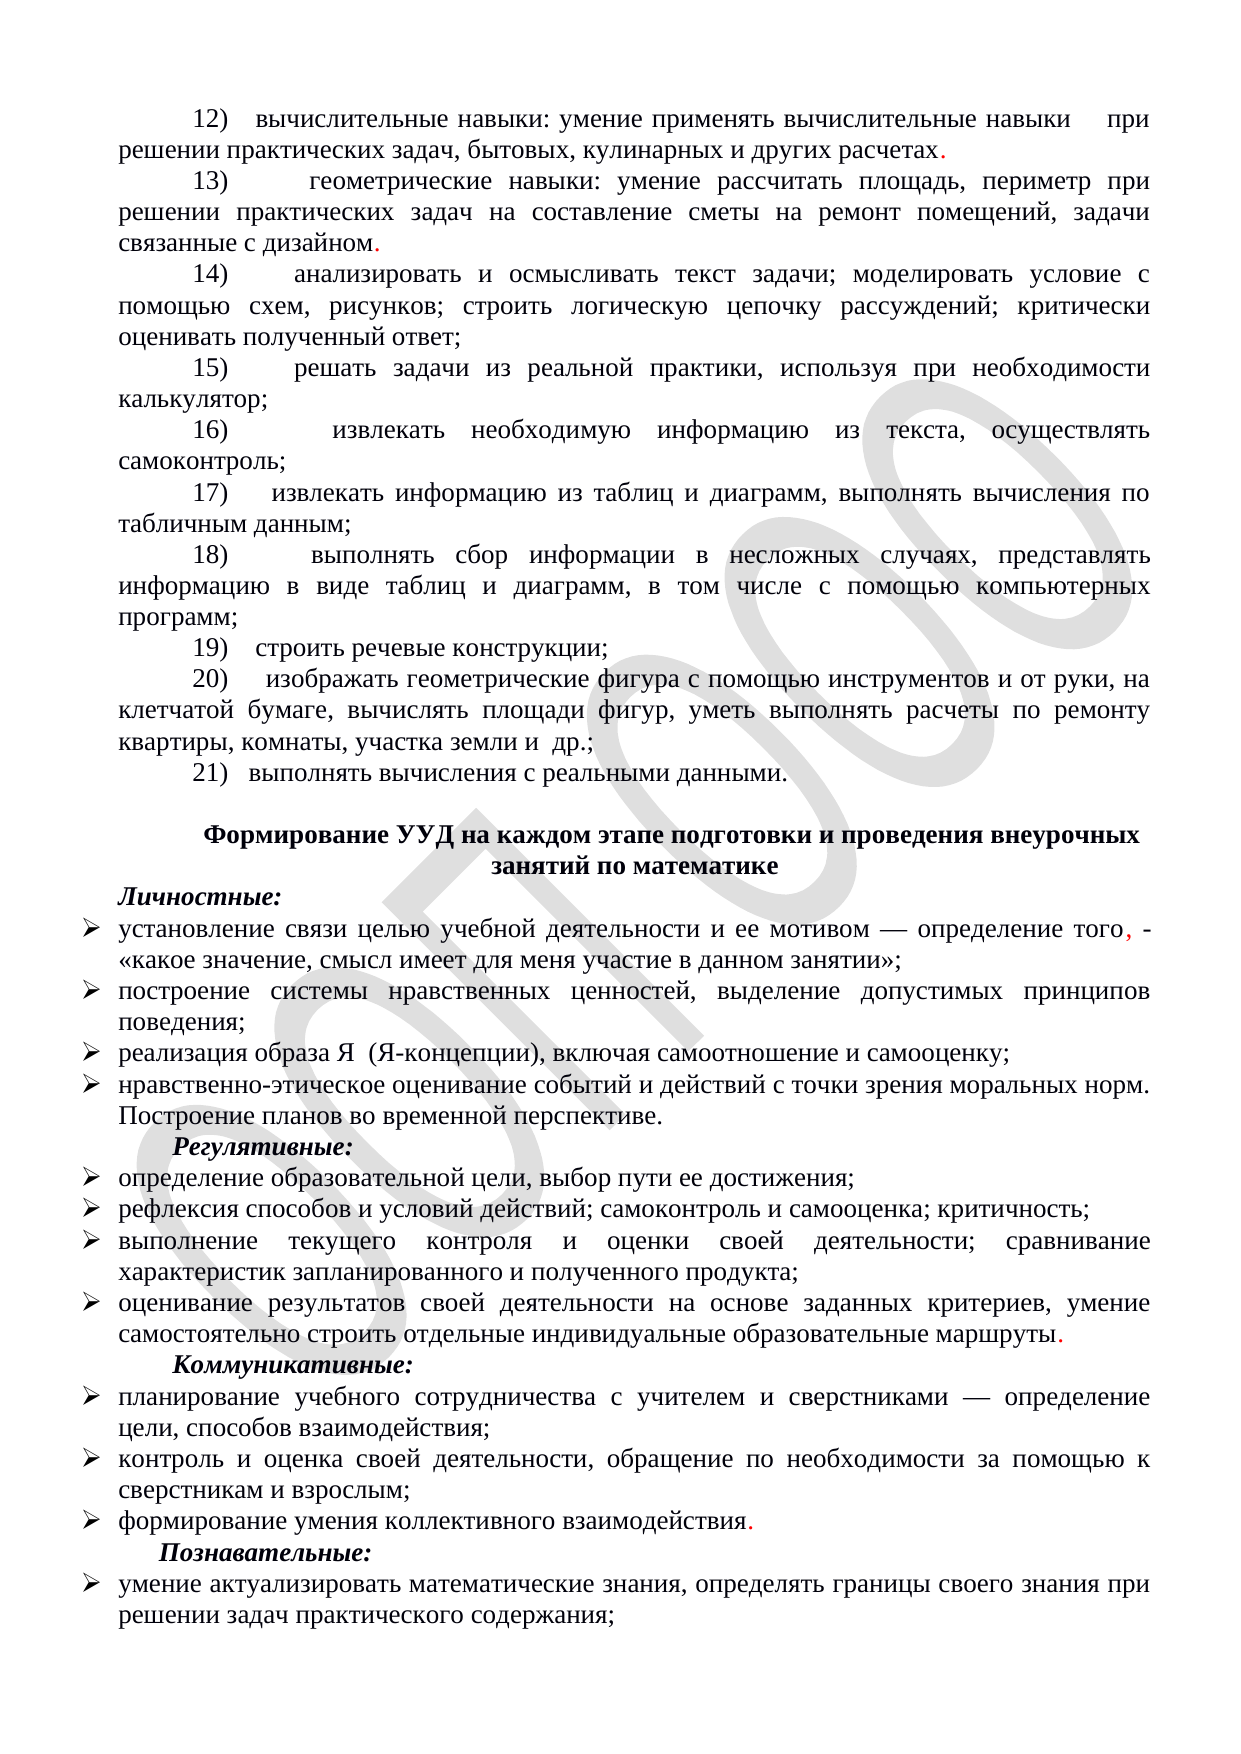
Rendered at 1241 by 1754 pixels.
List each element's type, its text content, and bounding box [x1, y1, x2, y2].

text 17) извлекать информацию из таблиц и диаграмм, выполнять вычисления по табличным данным; [118, 476, 1152, 538]
list рефлексия способов и условий действий; самоконтроль и самооценка; критичность; [81, 1192, 1152, 1224]
list установление связи целью учебной деятельности и ее мотивом — определение того, - «какое значение, смысл имеет для меня участие в данном занятии»; [81, 912, 1152, 974]
list построение системы нравственных ценностей, выделение допустимых принципов поведения; [81, 974, 1152, 1036]
list умение актуализировать математические знания, определять границы своего знания при решении задач практического содержания; [81, 1567, 1152, 1629]
list формирование умения коллективного взаимодействия. [81, 1504, 1152, 1536]
list контроль и оценка своей деятельности, обращение по необходимости за помощью к сверстникам и взрослым; [81, 1442, 1152, 1504]
list определение образовательной цели, выбор пути ее достижения; [81, 1161, 1152, 1192]
text 21) выполнять вычисления с реальными данными. [118, 756, 1152, 787]
text 13) геометрические навыки: умение рассчитать площадь, периметр при решении практических задач на составление сметы на ремонт помещений, задачи связанные с дизайном. [118, 164, 1152, 258]
text 18) выполнять сбор информации в несложных случаях, представлять информацию в виде таблиц и диаграмм, в том числе с помощью компьютерных программ; [118, 538, 1152, 631]
text 20) изображать геометрические фигура с помощью инструментов и от руки, на клетчатой бумаге, вычислять площади фигур, уметь выполнять расчеты по ремонту квартиры, комнаты, участка земли и др.; [118, 662, 1152, 756]
list планирование учебного сотрудничества с учителем и сверстниками — определение цели, способов взаимодействия; [81, 1380, 1152, 1442]
text 19) строить речевые конструкции; [118, 631, 1152, 662]
text 14) анализировать и осмысливать текст задачи; моделировать условие с помощью схем, рисунков; строить логическую цепочку рассуждений; критически оценивать полученный ответ; [118, 258, 1152, 351]
list выполнение текущего контроля и оценки своей деятельности; сравнивание характеристик запланированного и полученного продукта; [81, 1224, 1152, 1286]
text Личностные: [118, 881, 1152, 912]
text Формирование УУД на каждом этапе подготовки и проведения внеурочных занятий по математике [118, 818, 1152, 881]
list оценивание результатов своей деятельности на основе заданных критериев, умение самостоятельно строить отдельные индивидуальные образовательные маршруты. [81, 1286, 1152, 1348]
text 15) решать задачи из реальной практики, используя при необходимости калькулятор; [118, 351, 1152, 413]
text Познавательные: [118, 1536, 1152, 1567]
text Регулятивные: [118, 1130, 1152, 1161]
text 12) вычислительные навыки: умение применять вычислительные навыки при решении практических задач, бытовых, кулинарных и других расчетах. [118, 102, 1152, 164]
text Коммуникативные: [118, 1348, 1152, 1380]
text 16) извлекать необходимую информацию из текста, осуществлять самоконтроль; [118, 413, 1152, 476]
list нравственно-этическое оценивание событий и действий с точки зрения моральных норм. Построение планов во временной перспективе. [81, 1068, 1152, 1130]
list реализация образа Я (Я-концепции), включая самоотношение и самооценку; [81, 1036, 1152, 1068]
